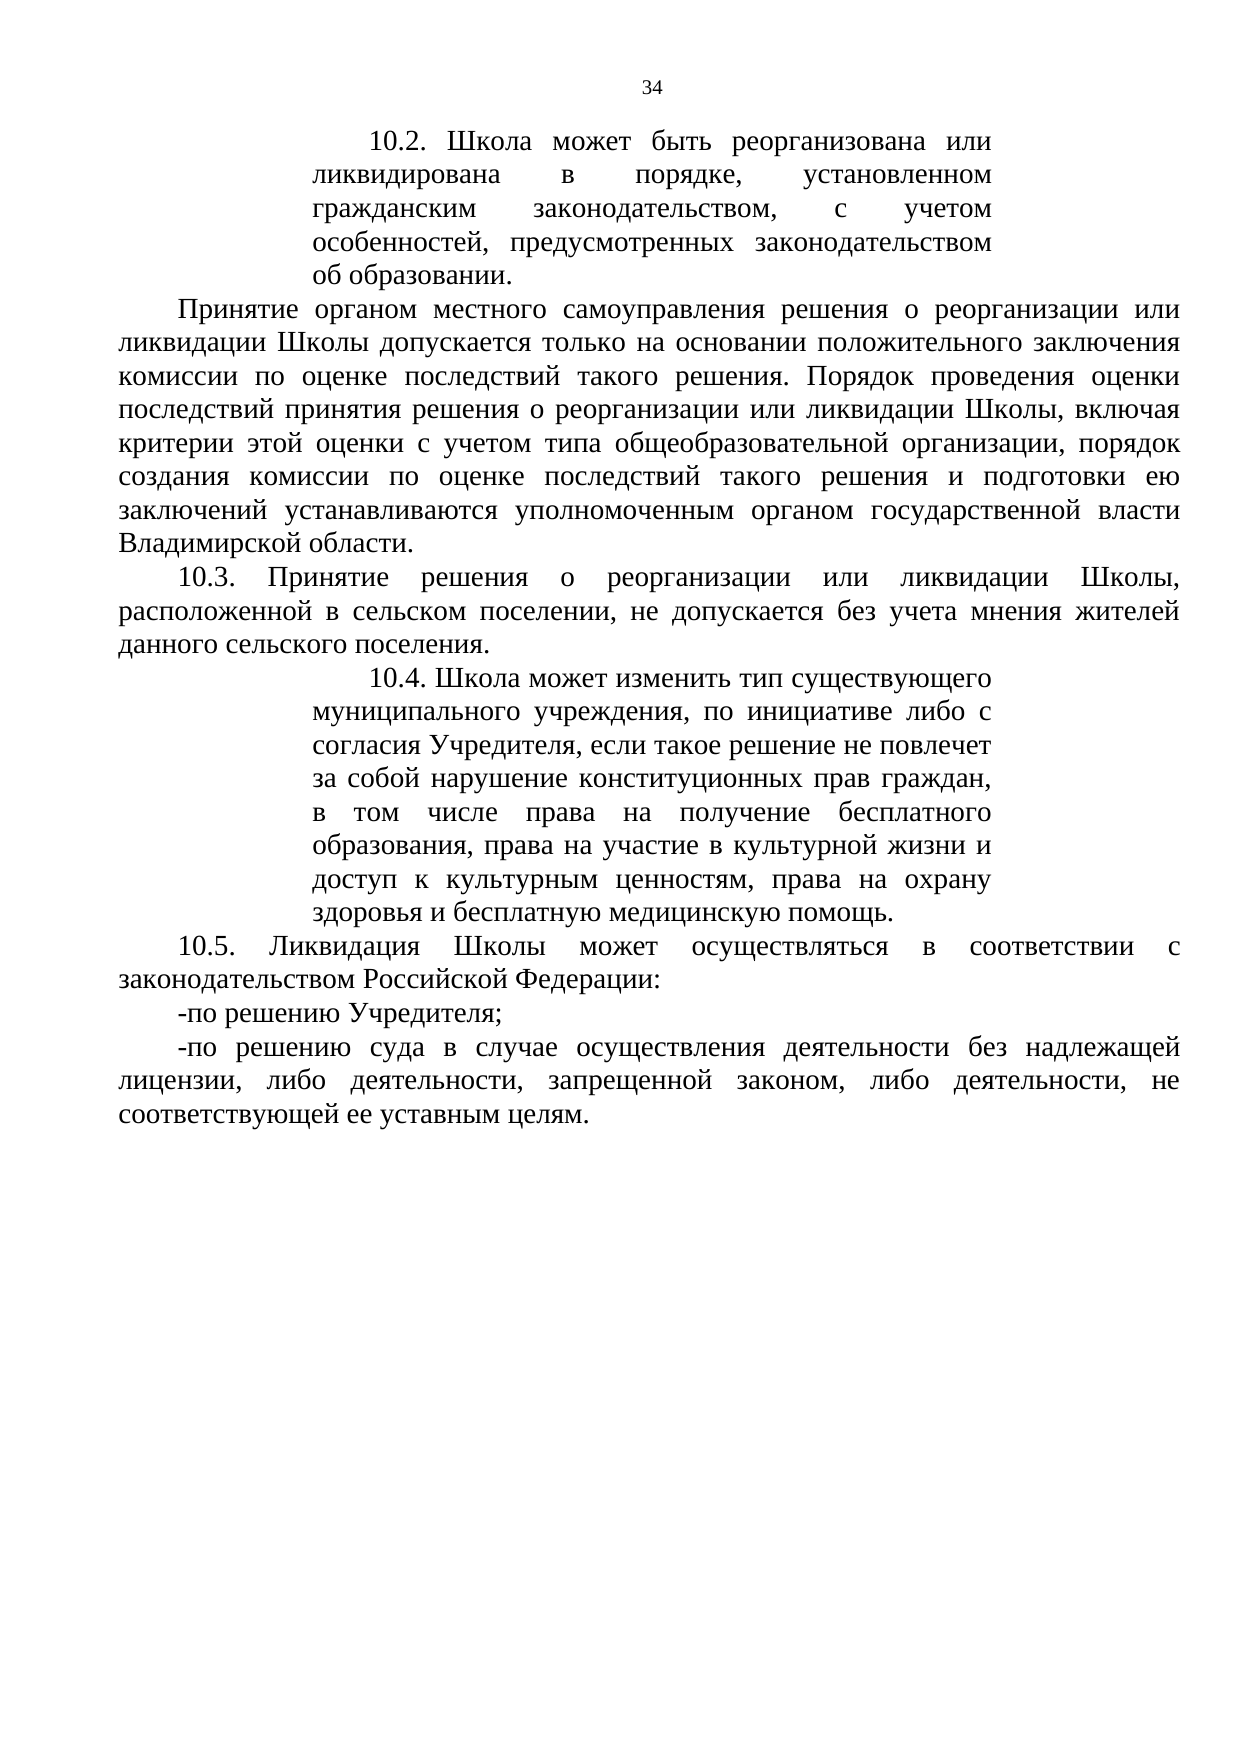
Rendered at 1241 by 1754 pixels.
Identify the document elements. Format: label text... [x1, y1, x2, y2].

text 10.3. Принятие решения о реорганизации или ликвидации Школы, расположенной в сельском поселении, не допускается без учета мнения жителей данного сельского поселения. [118, 559, 1181, 660]
text -по решению Учредителя; [118, 995, 1181, 1029]
text -по решению суда в случае осуществления деятельности без надлежащей лицензии, либо деятельности, запрещенной законом, либо деятельности, не соответствующей ее уставным целям. [118, 1029, 1181, 1129]
text Принятие органом местного самоуправления решения о реорганизации или ликвидации Школы допускается только на основании положительного заключения комиссии по оценке последствий такого решения. Порядок проведения оценки последствий принятия решения о реорганизации или ликвидации Школы, включая критерии этой оценки с учетом типа общеобразовательной организации, порядок создания комиссии по оценке последствий такого решения и подготовки ею заключений устанавливаются уполномоченным органом государственной власти Владимирской области. [118, 291, 1181, 559]
text 10.2. Школа может быть реорганизована или ликвидирована в порядке, установленном гражданским законодательством, с учетом особенностей, предусмотренных законодательством об образовании. [312, 123, 992, 291]
text 10.4. Школа может изменить тип существующего муниципального учреждения, по инициативе либо с согласия Учредителя, если такое решение не повлечет за собой нарушение конституционных прав граждан, в том числе права на получение бесплатного образования, права на участие в культурной жизни и доступ к культурным ценностям, права на охрану здоровья и бесплатную медицинскую помощь. [312, 660, 992, 928]
text 10.5. Ликвидация Школы может осуществляться в соответствии с законодательством Российской Федерации: [118, 928, 1181, 995]
